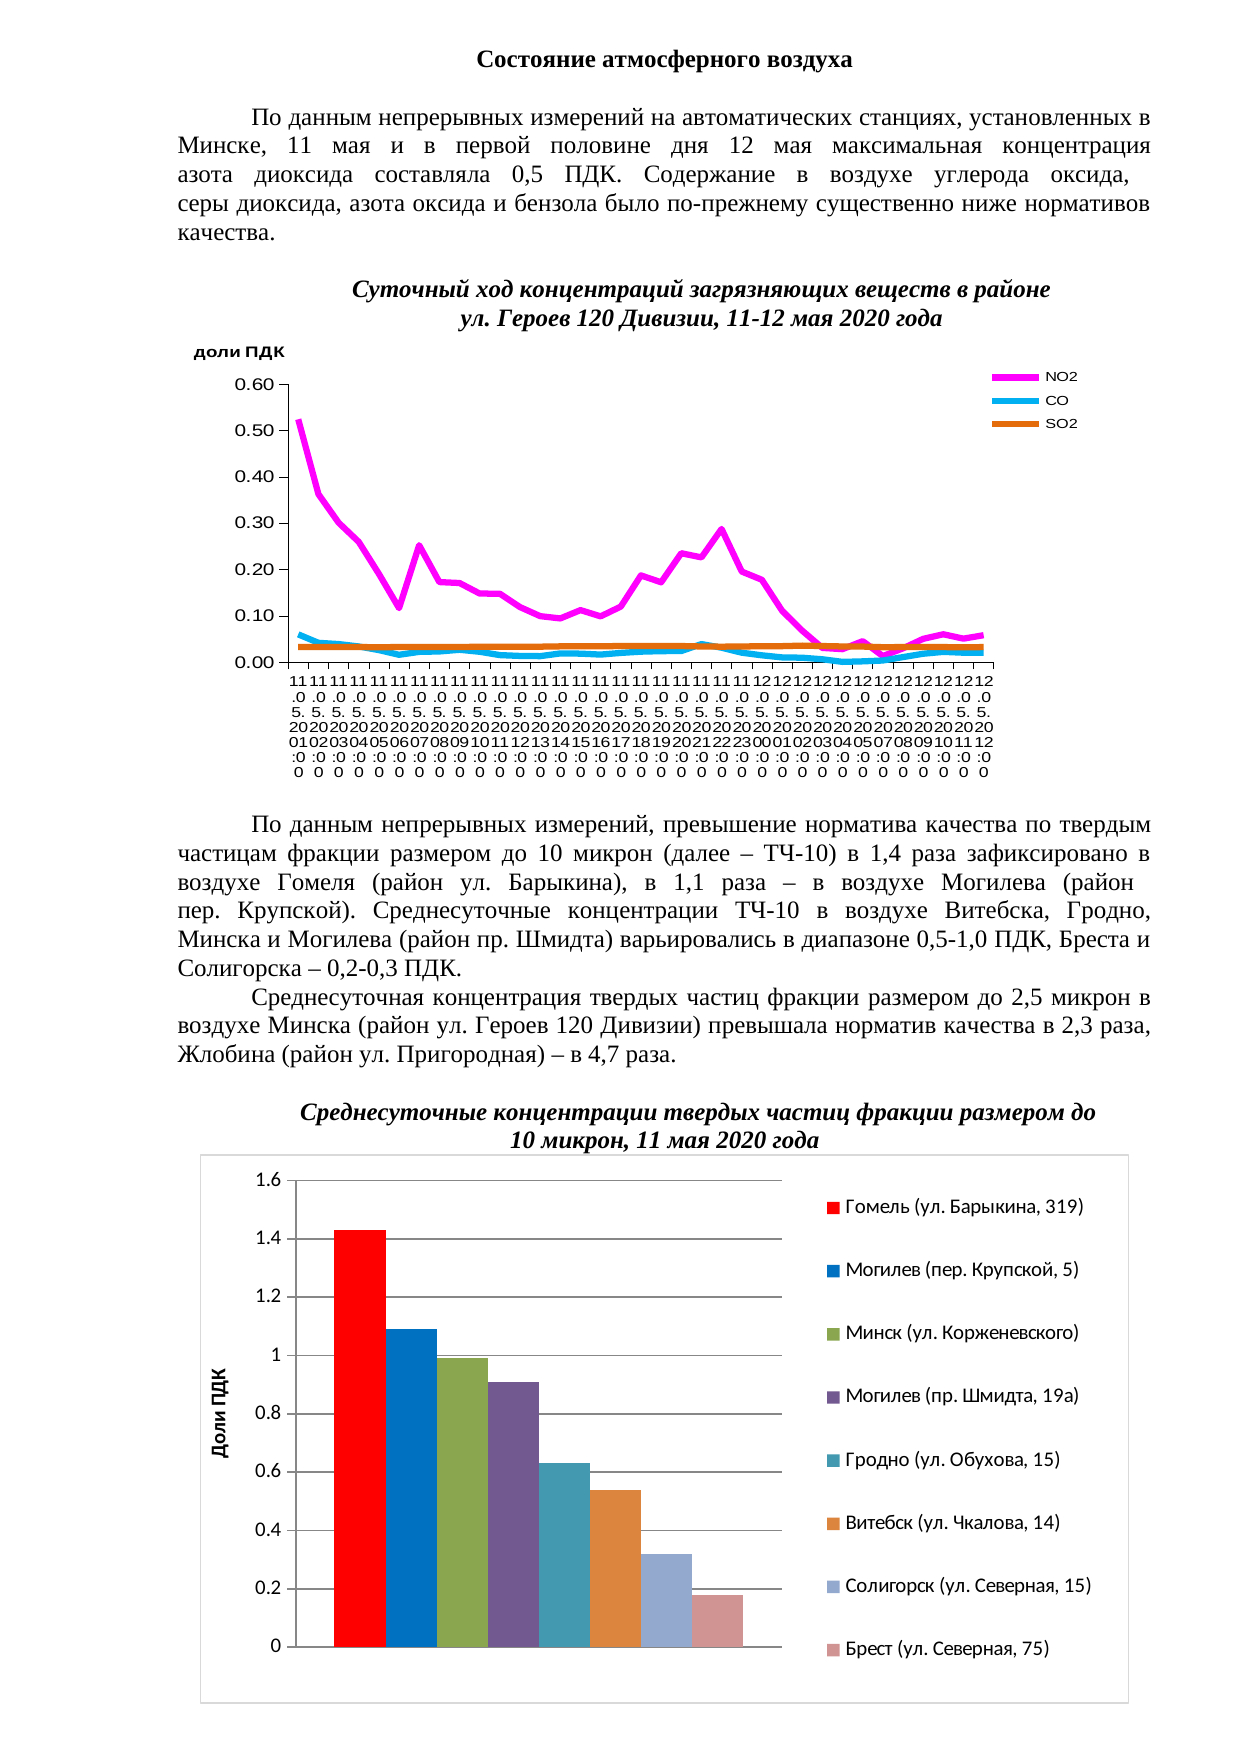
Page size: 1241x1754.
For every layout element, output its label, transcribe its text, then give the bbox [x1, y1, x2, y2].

title Состояние атмосферного воздуха [177, 44, 1152, 73]
text ул. Героев 120 Дивизии, 11-12 мая 2020 года [177, 303, 1152, 332]
text По данным непрерывных измерений, превышение норматива качества по твердым частицам фракции размером до 10 микрон (далее – ТЧ-10) в 1,4 раза зафиксировано в воздухе Гомеля (район ул. Барыкина), в 1,1 раза – в воздухе Могилева (район пер. Крупской). Среднесуточные концентрации ТЧ-10 в воздухе Витебска, Гродно, Минска и Могилева (район пр. Шмидта) варьировались в диапазоне 0,5-1,0 ПДК, Бреста и Солигорска – 0,2-0,3 ПДК. [177, 809, 1152, 982]
text Среднесуточные концентрации твердых частиц фракции размером до 10 микрон, 11 мая 2020 года [177, 1097, 1152, 1154]
text Суточный ход концентраций загрязняющих веществ в районе [177, 274, 1152, 303]
text Среднесуточная концентрация твердых частиц фракции размером до 2,5 микрон в воздухе Минска (район ул. Героев 120 Дивизии) превышала норматив качества в 2,3 раза, Жлобина (район ул. Пригородная) – в 4,7 раза. [177, 982, 1152, 1068]
text По данным непрерывных измерений на автоматических станциях, установленных в Минске, 11 мая и в первой половине дня 12 мая максимальная концентрация азота диоксида составляла 0,5 ПДК. Содержание в воздухе углерода оксида, серы диоксида, азота оксида и бензола было по-прежнему существенно ниже нормативов качества. [177, 102, 1152, 246]
